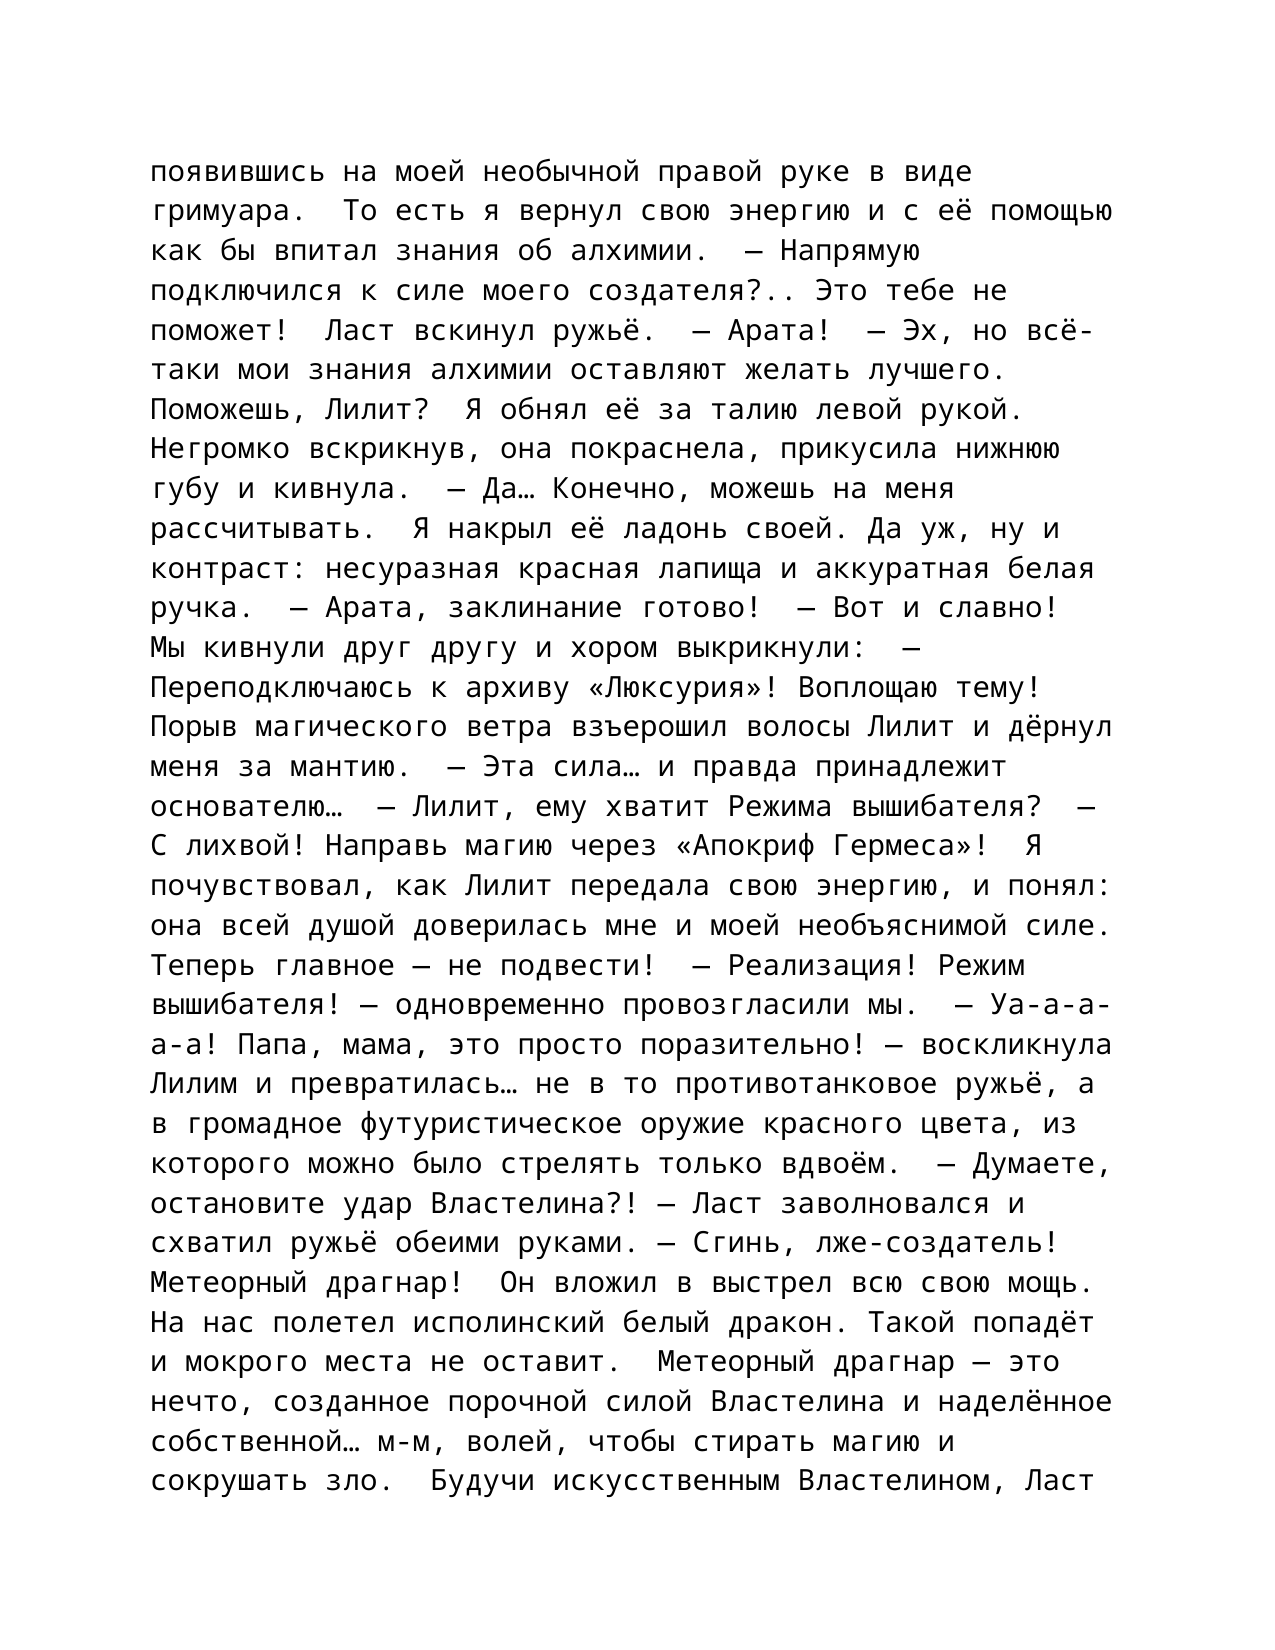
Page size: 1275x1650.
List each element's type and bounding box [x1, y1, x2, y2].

text [150, 150, 1125, 1499]
